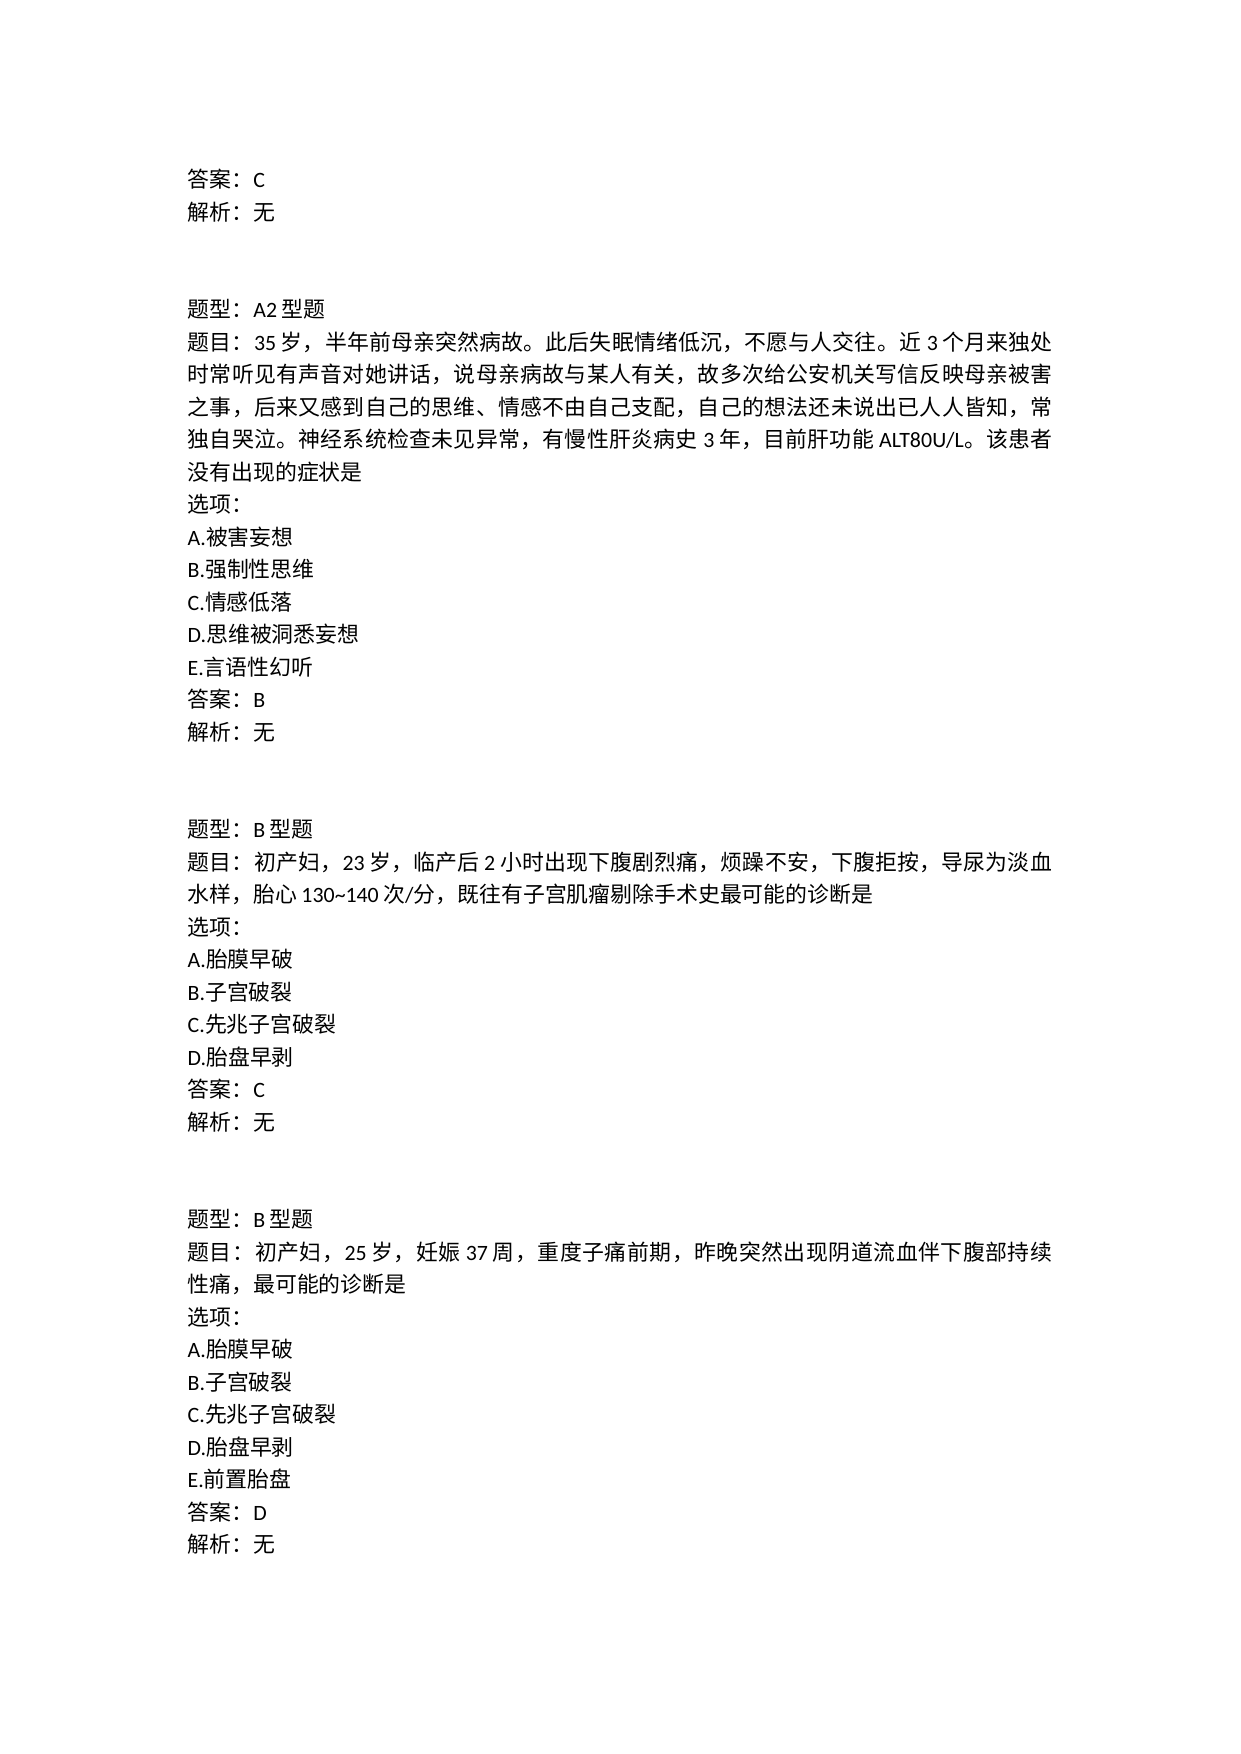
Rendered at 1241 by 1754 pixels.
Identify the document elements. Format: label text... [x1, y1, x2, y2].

text 选项： [187, 1299, 1053, 1332]
text 题型：A2型题 [187, 292, 1053, 324]
text 解析：无 [187, 714, 1053, 747]
text 解析：无 [187, 1527, 1053, 1559]
text B.子宫破裂 [187, 1364, 1053, 1397]
text 题目：初产妇，25岁，妊娠37周，重度子痛前期，昨晚突然出现阴道流血伴下腹部持续性痛，最可能的诊断是 [187, 1234, 1053, 1299]
text B.子宫破裂 [187, 974, 1053, 1007]
text 答案：B [187, 682, 1053, 714]
text B.强制性思维 [187, 552, 1053, 584]
text D.胎盘早剥 [187, 1429, 1053, 1462]
text 答案：C [187, 162, 1053, 194]
text C.先兆子宫破裂 [187, 1007, 1053, 1039]
text A.被害妄想 [187, 519, 1053, 552]
text 答案：C [187, 1072, 1053, 1104]
text 解析：无 [187, 194, 1053, 227]
text E.言语性幻听 [187, 649, 1053, 682]
text A.胎膜早破 [187, 1332, 1053, 1364]
text 选项： [187, 909, 1053, 942]
text C.情感低落 [187, 584, 1053, 617]
text D.思维被洞悉妄想 [187, 617, 1053, 649]
text D.胎盘早剥 [187, 1039, 1053, 1072]
text 题型：B型题 [187, 1202, 1053, 1234]
text 选项： [187, 487, 1053, 519]
text 题型：B型题 [187, 812, 1053, 844]
text A.胎膜早破 [187, 942, 1053, 974]
text C.先兆子宫破裂 [187, 1397, 1053, 1429]
text 题目：35岁，半年前母亲突然病故。此后失眠情绪低沉，不愿与人交往。近3个月来独处时常听见有声音对她讲话，说母亲病故与某人有关，故多次给公安机关写信反映母亲被害之事，后来又感到自己的思维、情感不由自己支配，自己的想法还未说出已人人皆知，常独自哭泣。神经系统检查未见异常，有慢性肝炎病史3年，目前肝功能ALT80U/L。该患者没有出现的症状是 [187, 324, 1053, 487]
text 答案：D [187, 1494, 1053, 1527]
text 题目：初产妇，23岁，临产后2小时出现下腹剧烈痛，烦躁不安，下腹拒按，导尿为淡血水样，胎心130~140次/分，既往有子宫肌瘤剔除手术史最可能的诊断是 [187, 844, 1053, 909]
text 解析：无 [187, 1104, 1053, 1137]
text E.前置胎盘 [187, 1462, 1053, 1494]
